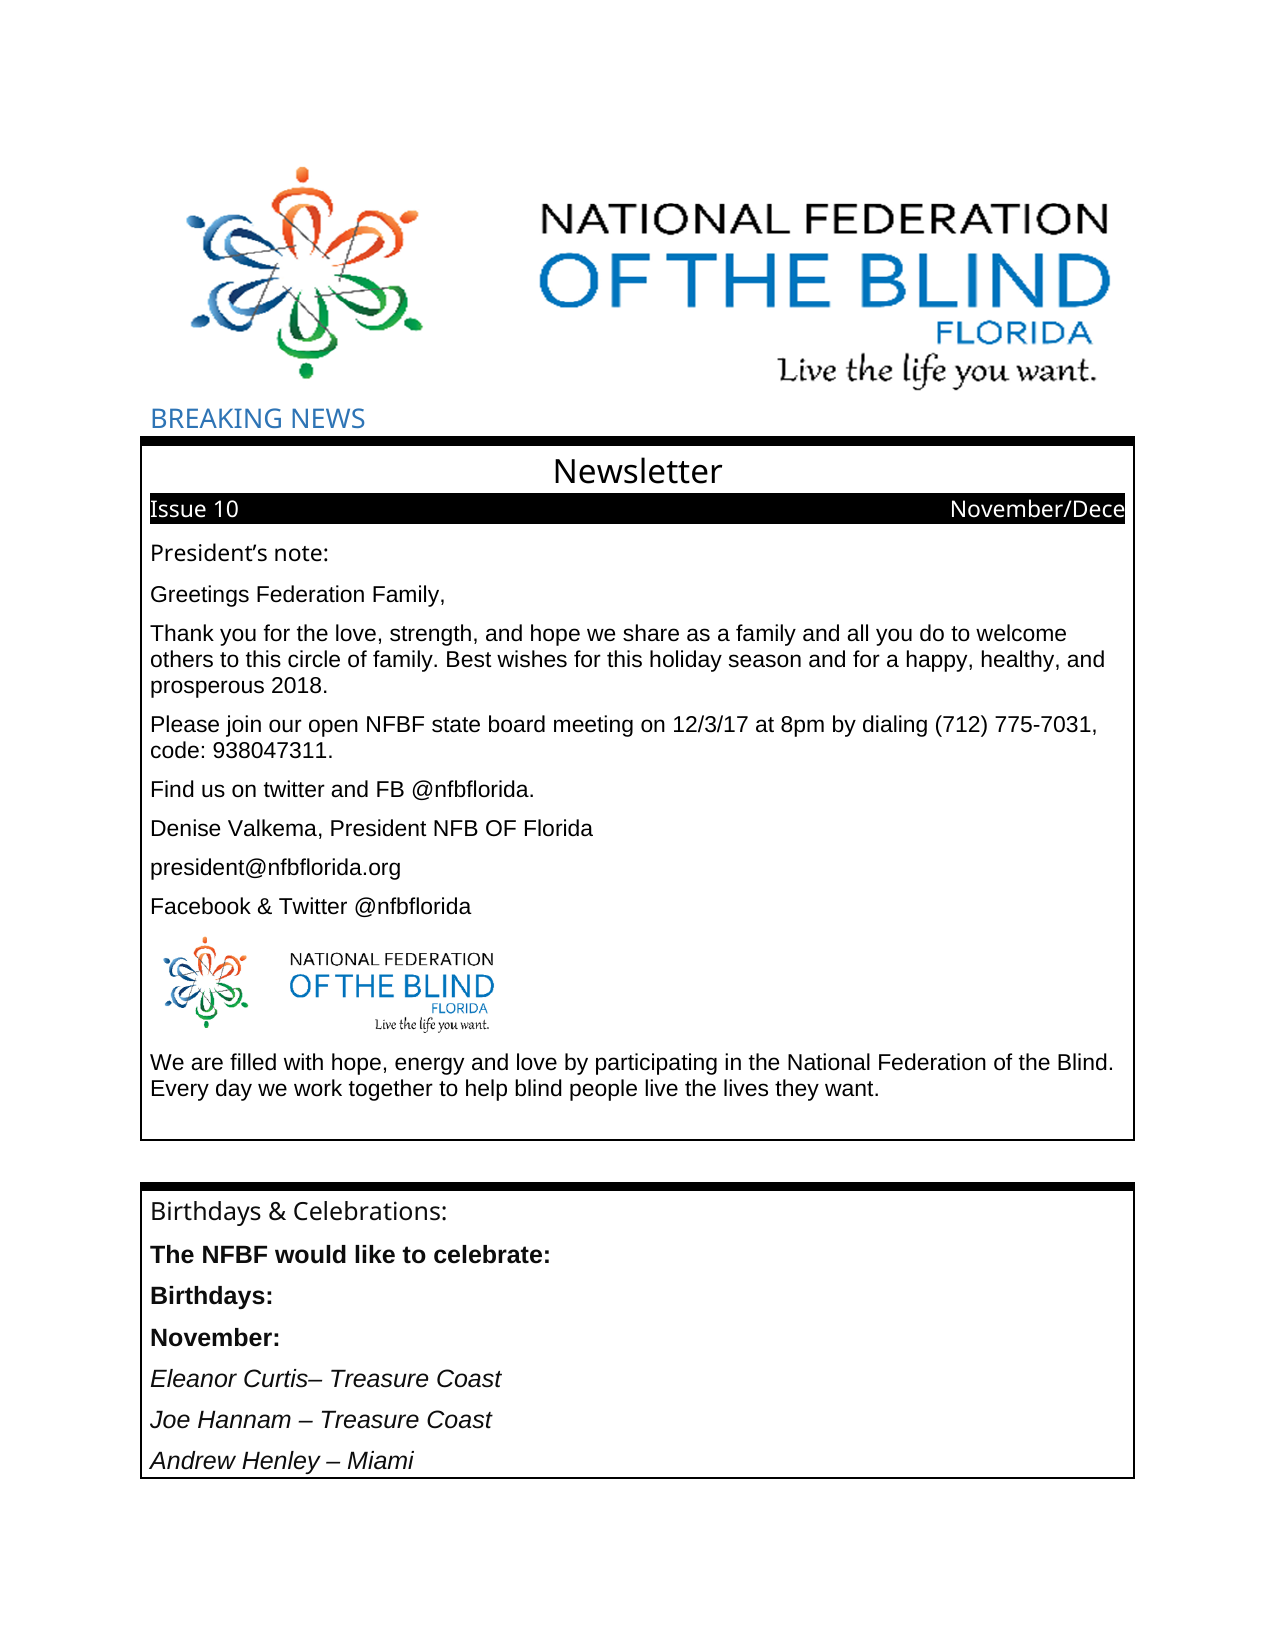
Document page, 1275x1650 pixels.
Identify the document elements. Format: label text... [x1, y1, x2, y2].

text Thank you for the love, strength, and hope we share as a family and all you do to welcome others to this circle of family. Best wishes for this holiday season and for a happy, healthy, and prosperous 2018. [142, 608, 1133, 699]
text Please join our open NFBF state board meeting on 12/3/17 at 8pm by dialing (712) 775-7031, code: 938047311. [142, 700, 1133, 764]
text We are filled with hope, energy and love by participating in the National Federation of the Blind. Every day we work together to help blind people live the lives they want. [142, 1037, 1133, 1139]
text Eleanor Curtis– Treasure Coast [142, 1352, 1133, 1392]
text President’s note: [142, 526, 1133, 568]
text Birthdays: [142, 1270, 1133, 1310]
text Andrew Henley – Miami [142, 1435, 1133, 1477]
text Greetings Federation Family, [142, 569, 1133, 607]
text Facebook & Twitter @nfbflorida [142, 881, 1133, 919]
subtitle BREAKING NEWS [150, 400, 1125, 436]
text November: [142, 1311, 1133, 1351]
picture [150, 931, 499, 1037]
text Denise Valkema, President NFB OF Florida [142, 804, 1133, 842]
picture [150, 154, 1125, 400]
text The NFBF would like to celebrate: [142, 1228, 1133, 1269]
title Newsletter [142, 446, 1133, 493]
text Birthdays & Celebrations: [142, 1191, 1133, 1227]
text Joe Hannam – Treasure Coast [142, 1393, 1133, 1434]
text president@nfbflorida.org [142, 843, 1133, 880]
text Find us on twitter and FB @nfbflorida. [142, 765, 1133, 803]
text Issue 10 November/December 2017 [150, 493, 1125, 524]
